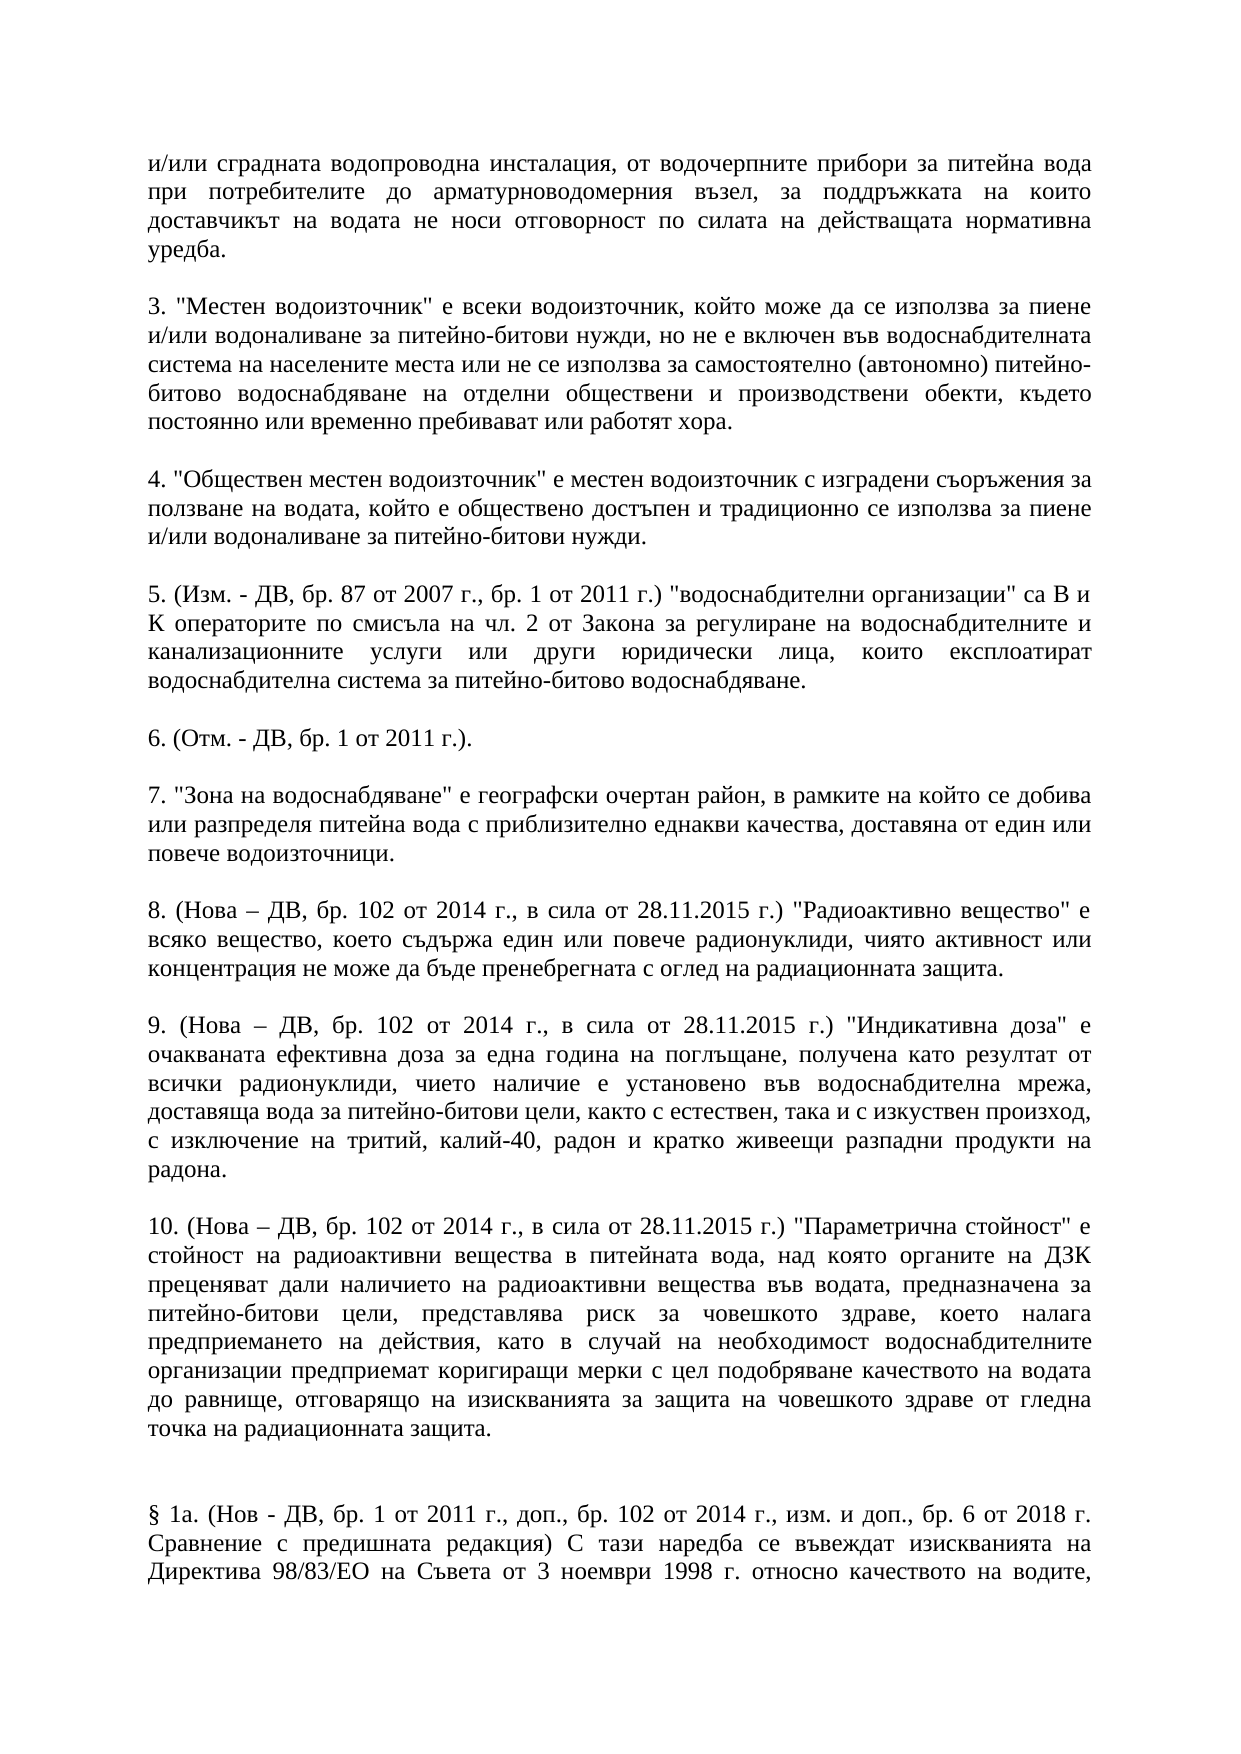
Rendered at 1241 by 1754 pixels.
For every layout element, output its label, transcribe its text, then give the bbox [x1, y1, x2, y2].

text 9. (Нова – ДВ, бр. 102 от 2014 г., в сила от 28.11.2015 г.) "Индикативна доза" е очакваната ефективна доза за една година на поглъщане, получена като резултат от всички радионуклиди, чието наличие е установено във водоснабдителна мрежа, доставяща вода за питейно-битови цели, както с естествен, така и с изкуствен произход, с изключение на тритий, калий-40, радон и кратко живеещи разпадни продукти на радона. [148, 1010, 1093, 1183]
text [148, 148, 1093, 263]
text 7. "Зона на водоснабдяване" е географски очертан район, в рамките на който се добива или разпределя питейна вода с приблизително еднакви качества, доставяна от един или повече водоизточници. [148, 780, 1093, 866]
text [148, 1499, 1093, 1585]
text 3. "Местен водоизточник" е всеки водоизточник, който може да се използва за пиене и/или водоналиване за питейно-битови нужди, но не е включен във водоснабдителната система на населените места или не се използва за самостоятелно (автономно) питейно-битово водоснабдяване на отделни обществени и производствени обекти, където постоянно или временно пребивават или работят хора. [148, 291, 1093, 435]
text 6. (Отм. - ДВ, бр. 1 от 2011 г.). [148, 723, 1093, 751]
text 5. (Изм. - ДВ, бр. 87 от 2007 г., бр. 1 от 2011 г.) "водоснабдителни организации" са В и К операторите по смисъла на чл. 2 от Закона за регулиране на водоснабдителните и канализационните услуги или други юридически лица, които експлоатират водоснабдителна система за питейно-битово водоснабдяване. [148, 579, 1093, 694]
text 10. (Нова – ДВ, бр. 102 от 2014 г., в сила от 28.11.2015 г.) "Параметрична стойност" е стойност на радиоактивни вещества в питейната вода, над която органите на ДЗК преценяват дали наличието на радиоактивни вещества във водата, предназначена за питейно-битови цели, представлява риск за човешкото здраве, което налага предприемането на действия, като в случай на необходимост водоснабдителните организации предприемат коригиращи мерки с цел подобряване качеството на водата до равнище, отговарящо на изискванията за защита на човешкото здраве от гледна точка на радиационната защита. [148, 1211, 1093, 1441]
text 4. "Обществен местен водоизточник" е местен водоизточник с изградени съоръжения за ползване на водата, който е обществено достъпен и традиционно се използва за пиене и/или водоналиване за питейно-битови нужди. [148, 464, 1093, 550]
text 8. (Нова – ДВ, бр. 102 от 2014 г., в сила от 28.11.2015 г.) "Радиоактивно вещество" е всяко вещество, което съдържа един или повече радионуклиди, чиято активност или концентрация не може да бъде пренебрегната с оглед на радиационната защита. [148, 895, 1093, 981]
